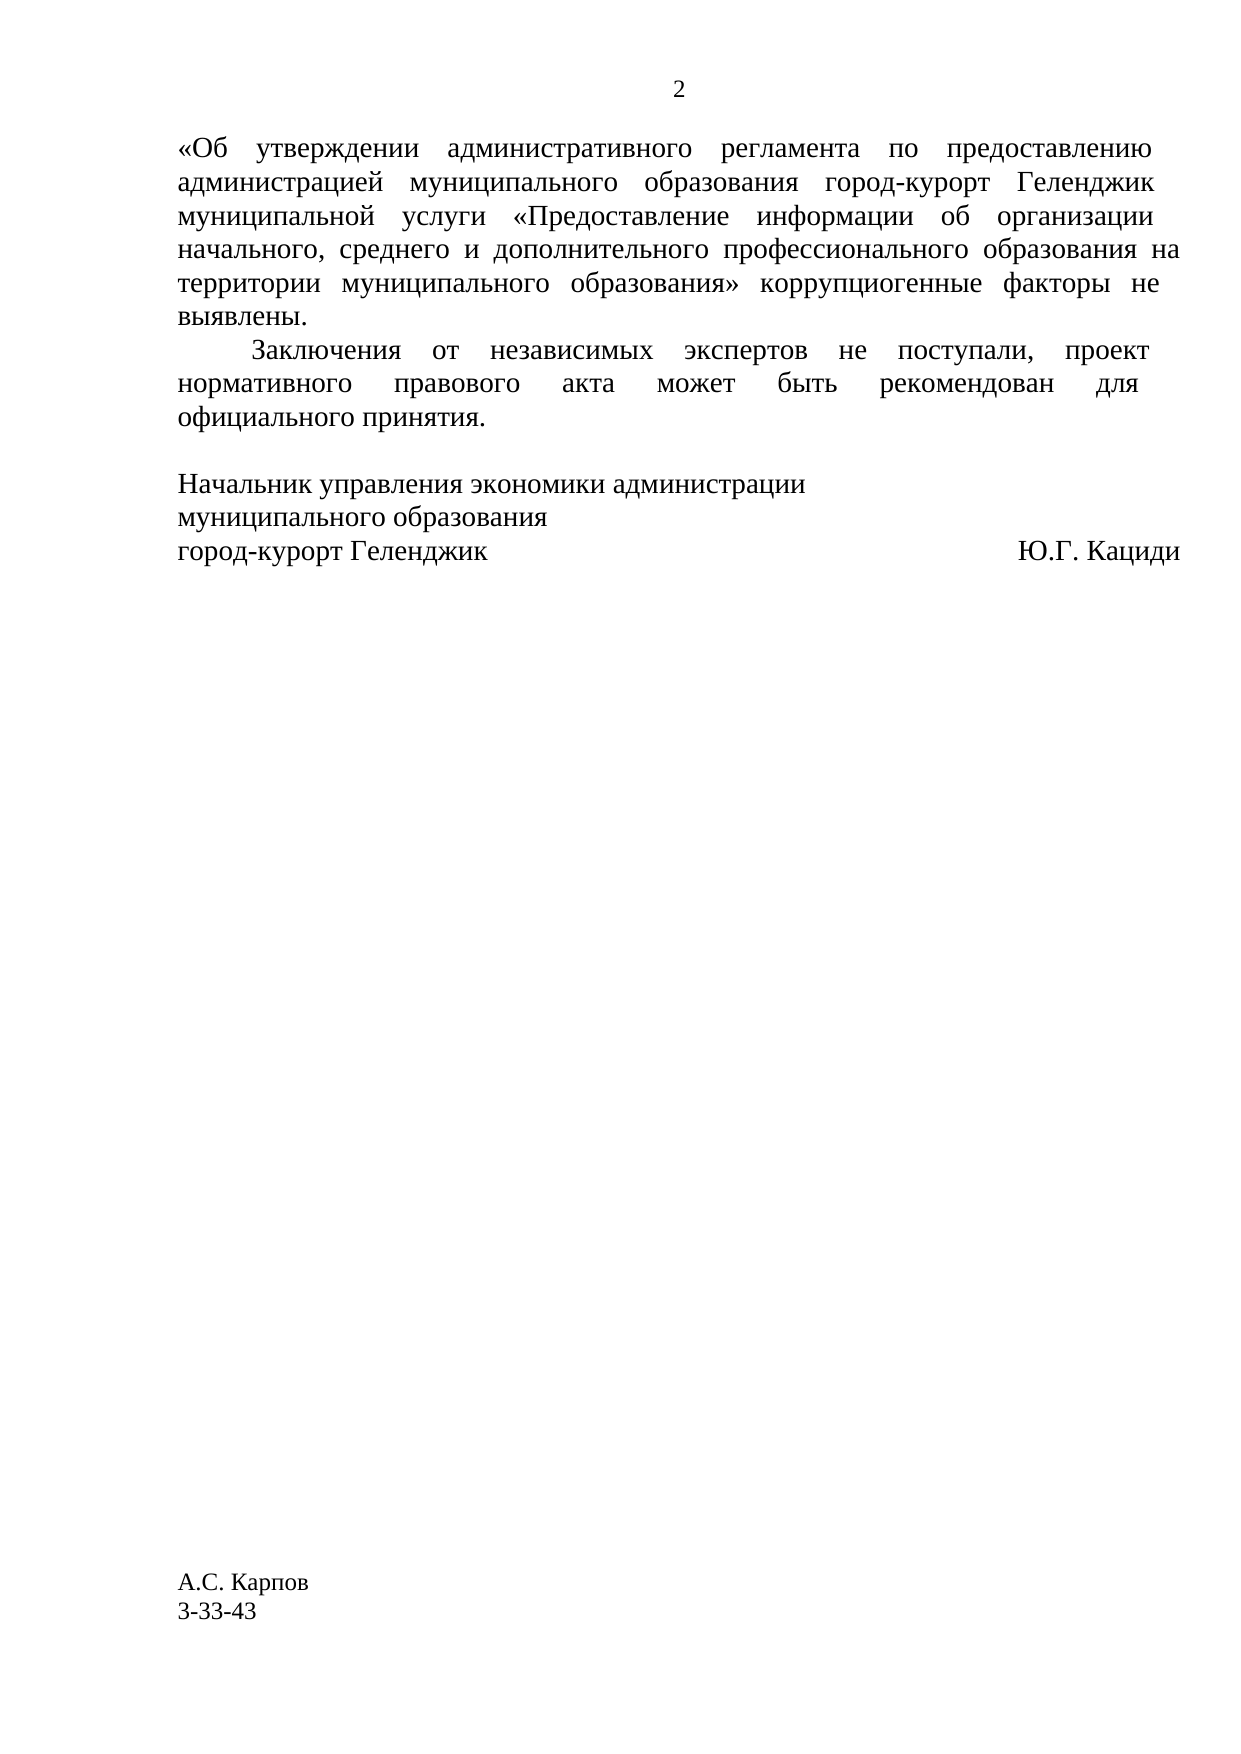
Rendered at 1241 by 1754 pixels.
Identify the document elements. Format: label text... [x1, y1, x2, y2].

text 3-33-43 [177, 1596, 1181, 1625]
text город-курорт Геленджик Ю.Г. Кациди [766, 533, 1181, 567]
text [177, 131, 1181, 332]
text А.С. Карпов [177, 1567, 1181, 1596]
text Начальник управления экономики администрации муниципального образования [177, 466, 1181, 533]
text город-курорт Геленджик Ю.Г. Кациди [177, 533, 618, 567]
text Заключения от независимых экспертов не поступали, проект нормативного правового акта может быть рекомендован для официального принятия. [177, 332, 1181, 432]
